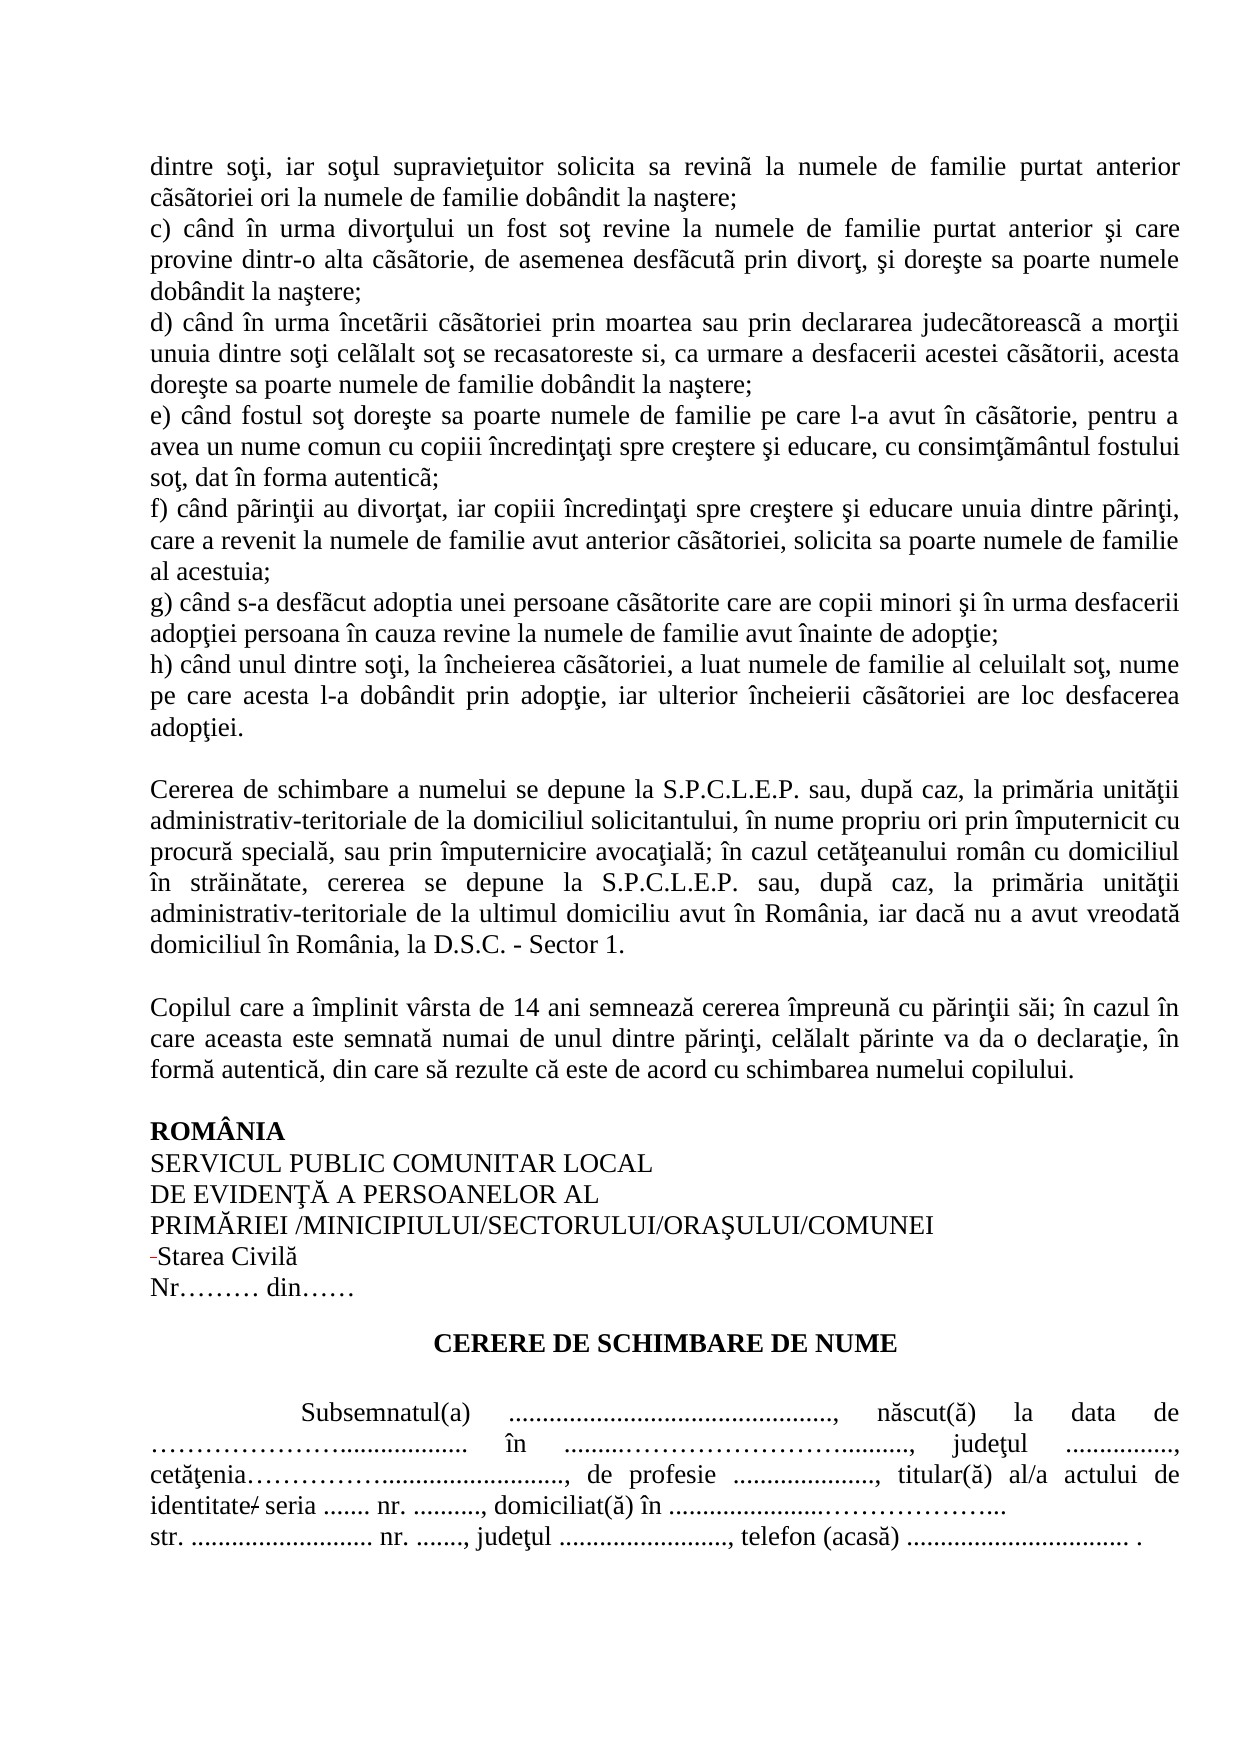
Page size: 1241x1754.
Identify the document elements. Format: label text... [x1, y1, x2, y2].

text Copilul care a împlinit vârsta de 14 ani semnează cererea împreună cu părinţii săi; în cazul în care aceasta este semnată numai de unul dintre părinţi, celălalt părinte va da o declaraţie, în formă autentică, din care să rezulte că este de acord cu schimbarea numelui copilului. [150, 991, 1181, 1084]
text f) când pãrinţii au divorţat, iar copiii încredinţaţi spre creştere şi educare unuia dintre pãrinţi, care a revenit la numele de familie avut anterior cãsãtoriei, solicita sa poarte numele de familie al acestuia; [150, 493, 1181, 586]
text DE EVIDENŢĂ A PERSOANELOR AL [150, 1178, 1181, 1209]
text Starea Civilă [150, 1240, 1181, 1271]
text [150, 150, 1181, 212]
text e) când fostul soţ doreşte sa poarte numele de familie pe care l-a avut în cãsãtorie, pentru a avea un nume comun cu copiii încredinţaţi spre creştere şi educare, cu consimţãmântul fostului soţ, dat în forma autenticã; [150, 399, 1181, 493]
text g) când s-a desfãcut adoptia unei persoane cãsãtorite care are copii minori şi în urma desfacerii adopţiei persoana în cauza revine la numele de familie avut înainte de adopţie; [150, 586, 1181, 648]
text d) când în urma încetãrii cãsãtoriei prin moartea sau prin declararea judecãtoreascã a morţii unuia dintre soţi celãlalt soţ se recasatoreste si, ca urmare a desfacerii acestei cãsãtorii, acesta doreşte sa poarte numele de familie dobândit la naştere; [150, 306, 1181, 399]
text PRIMĂRIEI /MINICIPIULUI/SECTORULUI/ORAŞULUI/COMUNEI [150, 1209, 1181, 1240]
text c) când în urma divorţului un fost soţ revine la numele de familie purtat anterior şi care provine dintr-o alta cãsãtorie, de asemenea desfãcutã prin divorţ, şi doreşte sa poarte numele dobândit la naştere; [150, 212, 1181, 306]
text Nr……… din…… [150, 1271, 1181, 1302]
text str. ........................... nr. ......., judeţul ........................., telefon (acasă) ................................. . [150, 1521, 1181, 1552]
text h) când unul dintre soţi, la încheierea cãsãtoriei, a luat numele de familie al celuilalt soţ, nume pe care acesta l-a dobândit prin adopţie, iar ulterior încheierii cãsãtoriei are loc desfacerea adopţiei. [150, 648, 1181, 742]
subtitle CERERE DE SCHIMBARE DE NUME [150, 1327, 1181, 1358]
text SERVICUL PUBLIC COMUNITAR LOCAL [150, 1147, 1181, 1178]
text Cererea de schimbare a numelui se depune .C.L.E.P. sau, după caz, la primăria unităţii administrativ-teritoriale de la domiciliul solicitantului, în nume propriu ori prin împuternicit cu procură specială, sau prin împuternicire avocaţială; în cazul cetăţeanului român cu domiciliul în străinătate, cererea se depune .C.L.E.P. sau, după caz, la primăria unităţii administrativ-teritoriale de la ultimul domiciliu avut în România, iar dacă nu a avut vreodată domiciliul în România, .C. - Sector 1. [150, 773, 1181, 960]
text Subsemnatul(a) ................................................, născut(ă) la data de …………………................... în .........…………………….........., judeţul ................, cetăţenia……………..........................., de profesie ....................., titular(ă) al/a actului de identitate/ seria ....... nr. .........., domiciliat(ă) în .......................………………... [150, 1396, 1181, 1521]
text ROMÂNIA [150, 1116, 1181, 1147]
